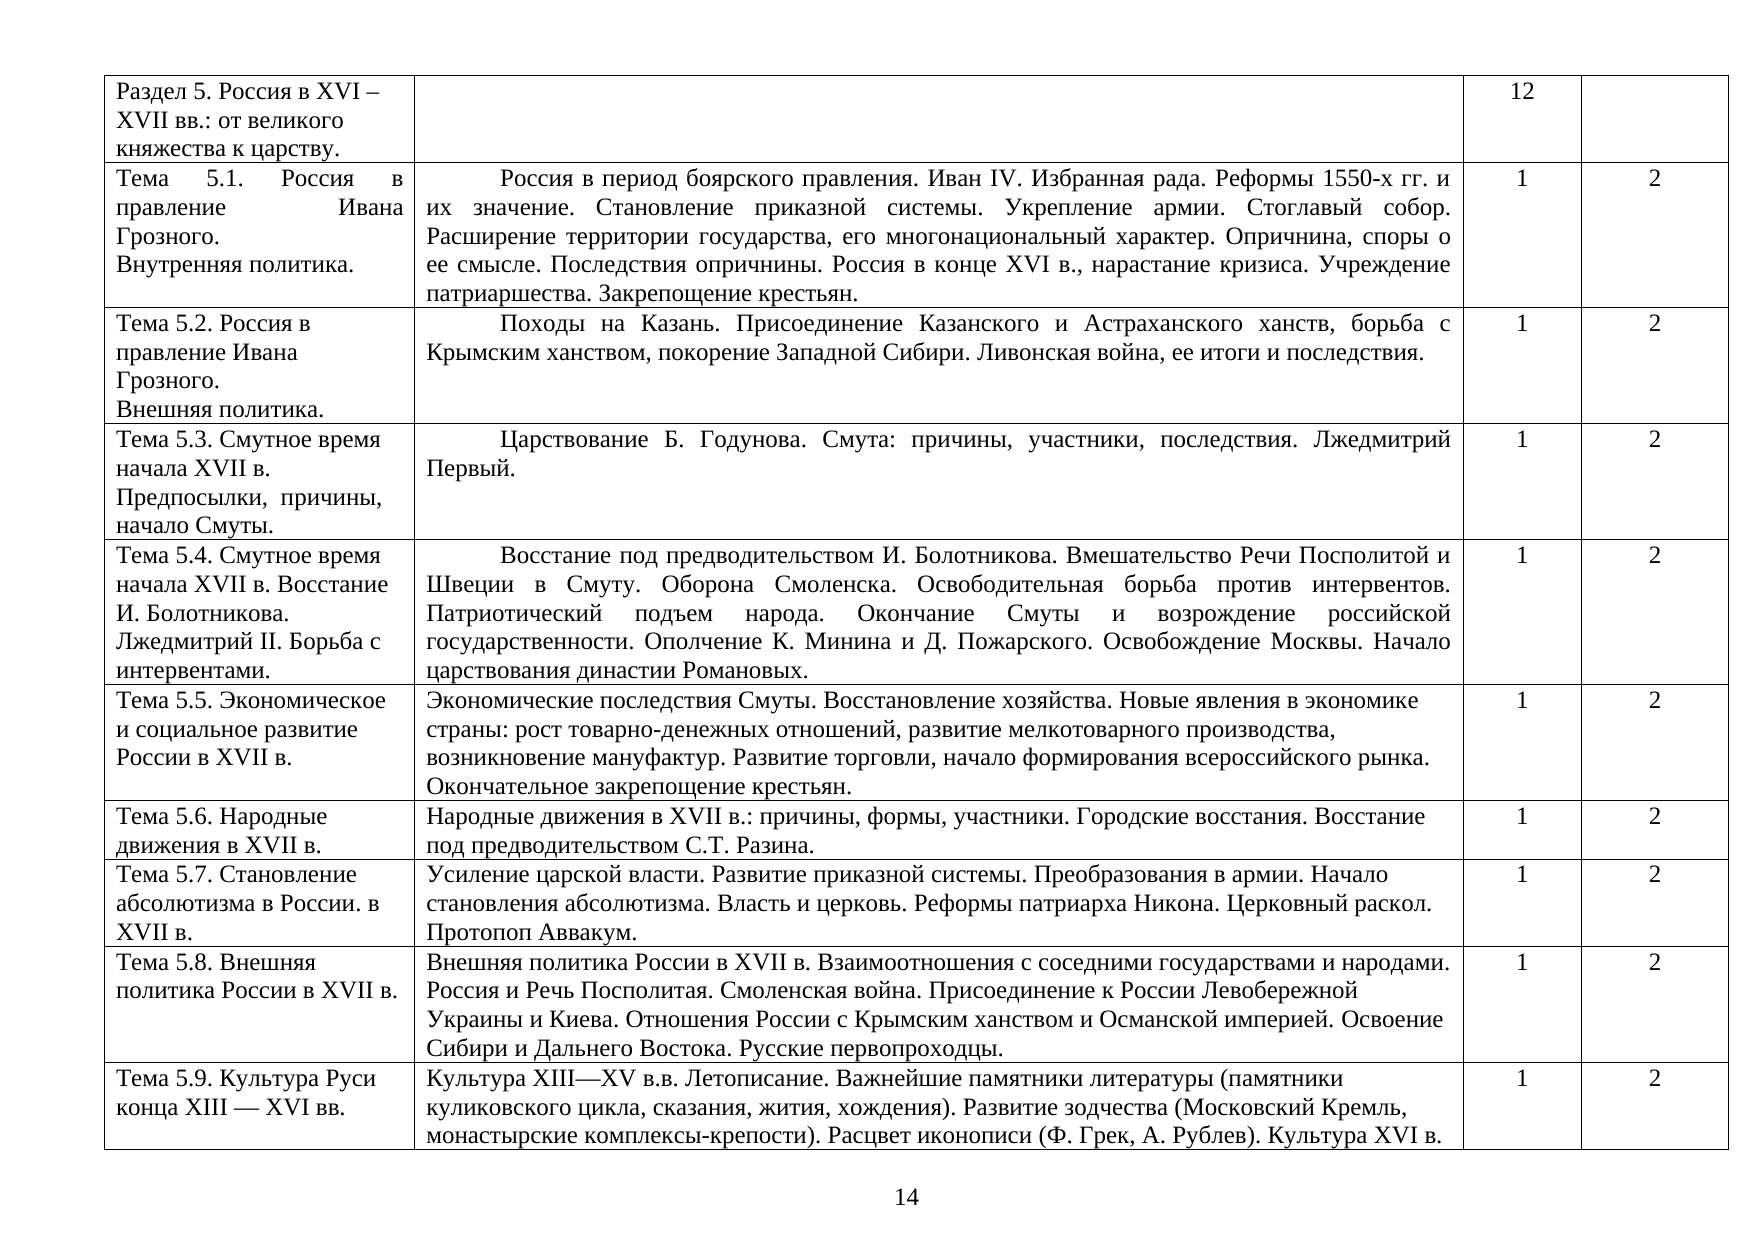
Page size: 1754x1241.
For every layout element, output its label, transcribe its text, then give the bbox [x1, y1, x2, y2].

table_cell 2 [1582, 1063, 1728, 1149]
table_cell Тема 5.2. Россия в правление Ивана Грозного. Внешняя политика. [105, 308, 414, 423]
table_cell Тема 5.6. Народные движения в XVII в. [105, 801, 414, 858]
table_cell 1 [1464, 1063, 1581, 1149]
table_cell 1 [1464, 685, 1581, 800]
table_cell Тема 5.1. Россия в правление Ивана Грозного. Внутренняя политика. [105, 163, 414, 307]
table_cell Тема 5.5. Экономическое и социальное развитие России в XVII в. [105, 685, 414, 800]
table_cell Усиление царской власти. Развитие приказной системы. Преобразования в армии. Начало становления абсолютизма. Власть и церковь. Реформы патриарха Никона. Церковный раскол. Протопоп Аввакум. [415, 860, 1463, 946]
table_cell Народные движения в XVII в.: причины, формы, участники. Городские восстания. Восстание под предводительством С.Т. Разина. [415, 801, 1463, 858]
table_cell Раздел 5. Россия в ХVI – ХVII вв.: от великого княжества к царству. [105, 76, 414, 162]
table_cell Внешняя политика России в XVII в. Взаимоотношения с соседними государствами и народами. Россия и Речь Посполитая. Смоленская война. Присоединение к России Левобережной Украины и Киева. Отношения России с Крымским ханством и Османской империей. Освоение Сибири и Дальнего Востока. Русские первопроходцы. [415, 947, 1463, 1062]
table_cell 2 [1582, 860, 1728, 946]
table_cell Тема 5.3. Смутное время начала XVII в. Предпосылки, причины, начало Смуты. [105, 424, 414, 539]
table_cell 12 [1464, 76, 1581, 162]
table_cell Тема 5.4. Смутное время начала XVII в. Восстание И. Болотникова. Лжедмитрий II. Борьба с интервентами. [105, 540, 414, 684]
table_cell 2 [1582, 947, 1728, 1062]
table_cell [105, 1063, 414, 1149]
table_cell Тема 5.7. Становление абсолютизма в России. в ХVII в. [105, 860, 414, 946]
table_cell Тема 5.8. Внешняя политика России в ХVII в. [105, 947, 414, 1062]
table_cell 2 [1582, 685, 1728, 800]
table_cell Россия в период боярского правления. Иван IV. Избранная рада. Реформы 1550-х гг. и их значение. Становление приказной системы. Укрепление армии. Стоглавый собор. Расширение территории государства, его многонациональный характер. Опричнина, споры о ее смысле. Последствия опричнины. Россия в конце XVI в., нарастание кризиса. Учреждение патриаршества. Закрепощение крестьян. [415, 163, 1463, 307]
table_cell 2 [1582, 308, 1728, 423]
table_cell Экономические последствия Смуты. Восстановление хозяйства. Новые явления в экономике страны: рост товарно-денежных отношений, развитие мелкотоварного производства, возникновение мануфактур. Развитие торговли, начало формирования всероссийского рынка. Окончательное закрепощение крестьян. [415, 685, 1463, 800]
table_cell [415, 76, 1463, 162]
table_cell 2 [1582, 801, 1728, 858]
table_cell Походы на Казань. Присоединение Казанского и Астраханского ханств, борьба с Крымским ханством, покорение Западной Сибири. Ливонская война, ее итоги и последствия. [415, 308, 1463, 423]
table_cell 2 [1582, 540, 1728, 684]
table_cell 1 [1464, 424, 1581, 539]
table_cell 1 [1464, 540, 1581, 684]
table_cell 1 [1464, 860, 1581, 946]
table_cell 1 [1464, 801, 1581, 858]
table_cell 1 [1464, 163, 1581, 307]
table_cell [415, 1063, 1463, 1149]
table_cell Царствование Б. Годунова. Смута: причины, участники, последствия. Лжедмитрий Первый. [415, 424, 1463, 539]
table_cell Восстание под предводительством И. Болотникова. Вмешательство Речи Посполитой и Швеции в Смуту. Оборона Смоленска. Освободительная борьба против интервентов. Патриотический подъем народа. Окончание Смуты и возрождение российской государственности. Ополчение К. Минина и Д. Пожарского. Освобождение Москвы. Начало царствования династии Романовых. [415, 540, 1463, 684]
table_cell 1 [1464, 947, 1581, 1062]
table_cell 2 [1582, 424, 1728, 539]
table_cell 1 [1464, 308, 1581, 423]
table_cell 2 [1582, 163, 1728, 307]
table_cell [1582, 76, 1728, 162]
